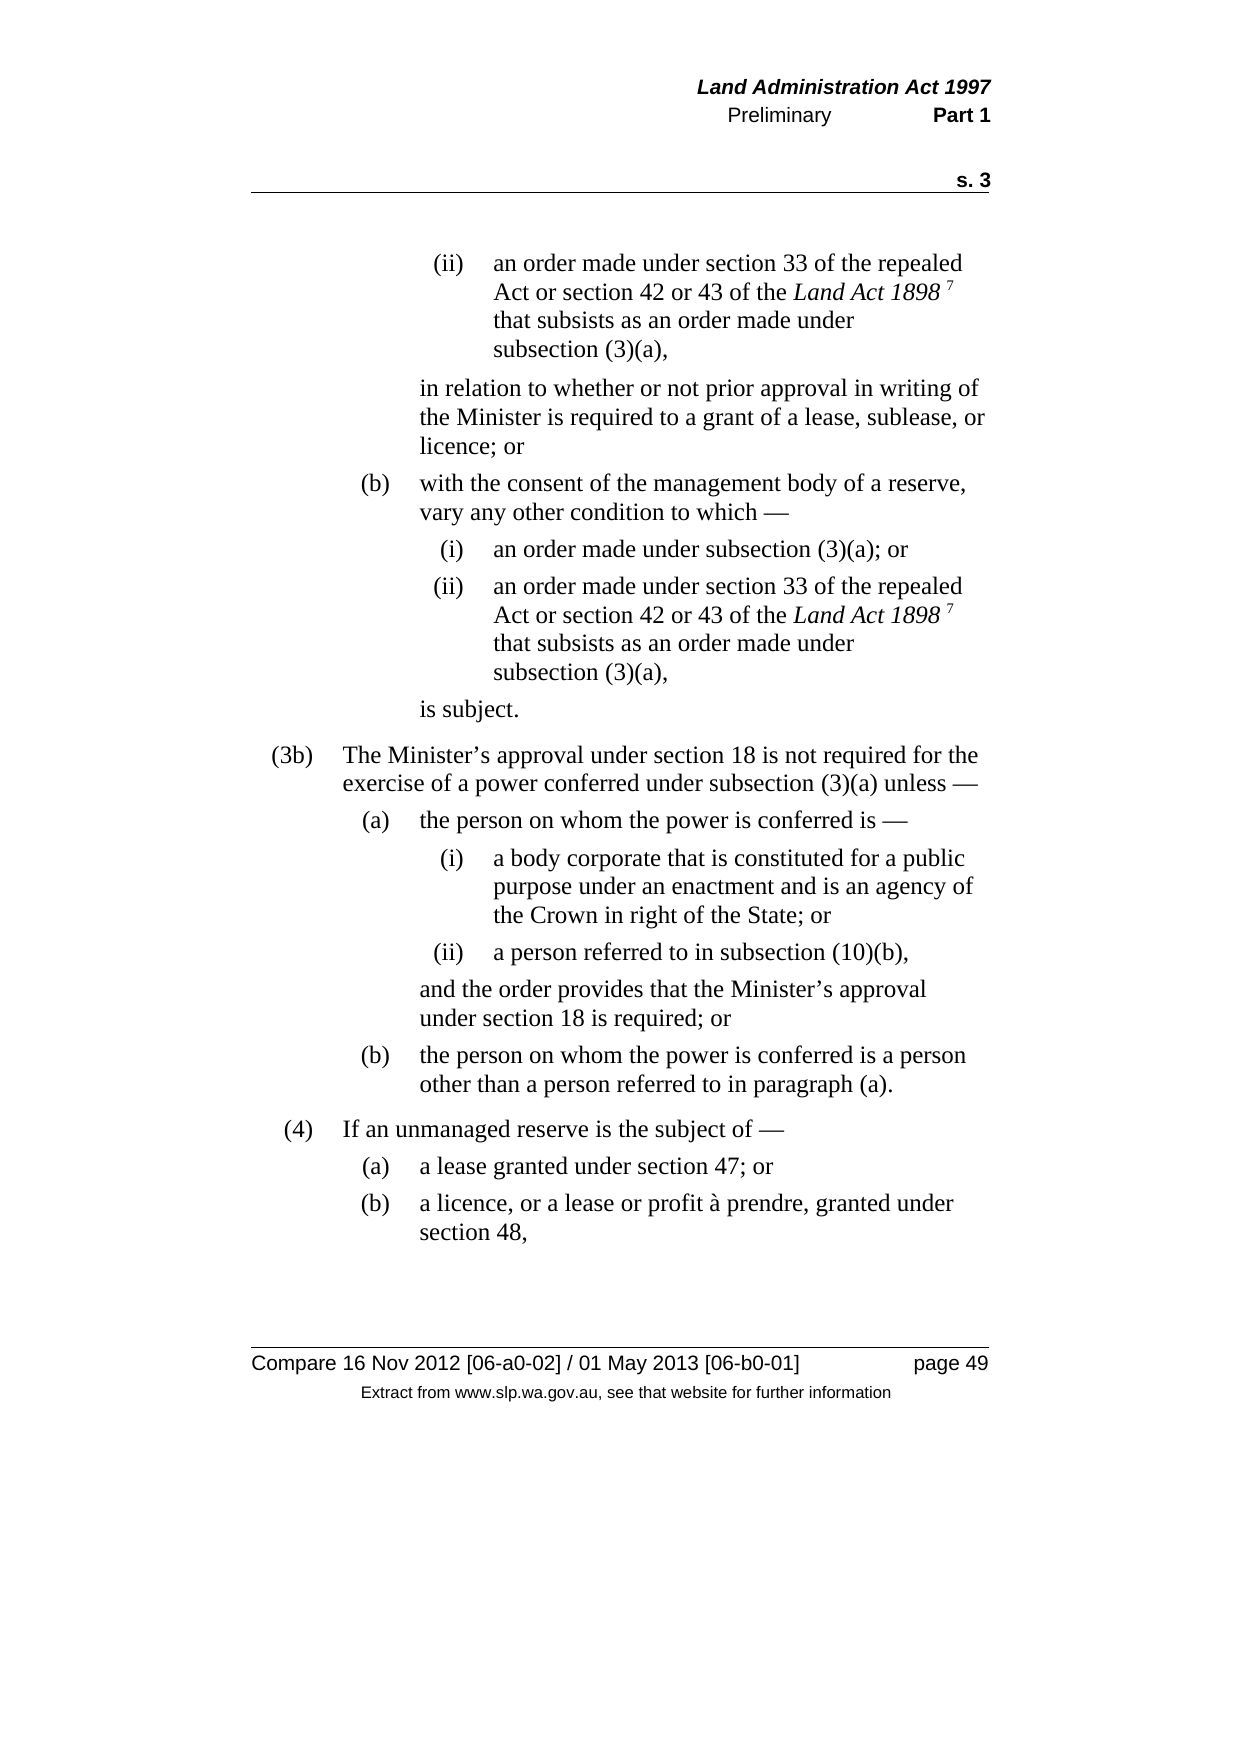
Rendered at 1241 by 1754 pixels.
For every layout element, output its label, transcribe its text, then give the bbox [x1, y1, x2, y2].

text (a) the person on whom the power is conferred is — [251, 806, 989, 834]
text (b) the person on whom the power is conferred is a person other than a person referred to in paragraph (a). [251, 1040, 989, 1098]
text (3b) The Minister’s approval under section 18 is not required for the exercise of a power conferred under subsection (3)(a) unless — [251, 740, 989, 797]
text (4) If an unmanaged reserve is the subject of — [251, 1114, 989, 1143]
text is subject. [251, 694, 989, 723]
text and the order provides that the Minister’s approval under section 18 is required; or [251, 974, 989, 1032]
text (a) a lease granted under section 47; or [251, 1151, 989, 1180]
text (i) a body corporate that is constituted for a public purpose under an enactment and is an agency of the Crown in right of the State; or [251, 843, 989, 929]
text (b) a licence, or a lease or profit à prendre, granted under section 48, [251, 1188, 989, 1246]
text (ii) an order made under section 33 of the repealed Act or section 42 or 43 of the Land Act 1898 7 that subsists as an order made under subsection (3)(a), [251, 571, 989, 686]
text (i) an order made under subsection (3)(a); or [251, 534, 989, 563]
text (ii) a person referred to in subsection (10)(b), [251, 937, 989, 966]
text in relation to whether or not prior approval in writing of the Minister is required to a grant of a lease, sublease, or licence; or [251, 373, 989, 460]
text (b) with the consent of the management body of a reserve, vary any other condition to which — [251, 468, 989, 526]
text (ii) an order made under section 33 of the repealed Act or section 42 or 43 of the Land Act 1898 7 that subsists as an order made under subsection (3)(a), [251, 248, 989, 363]
